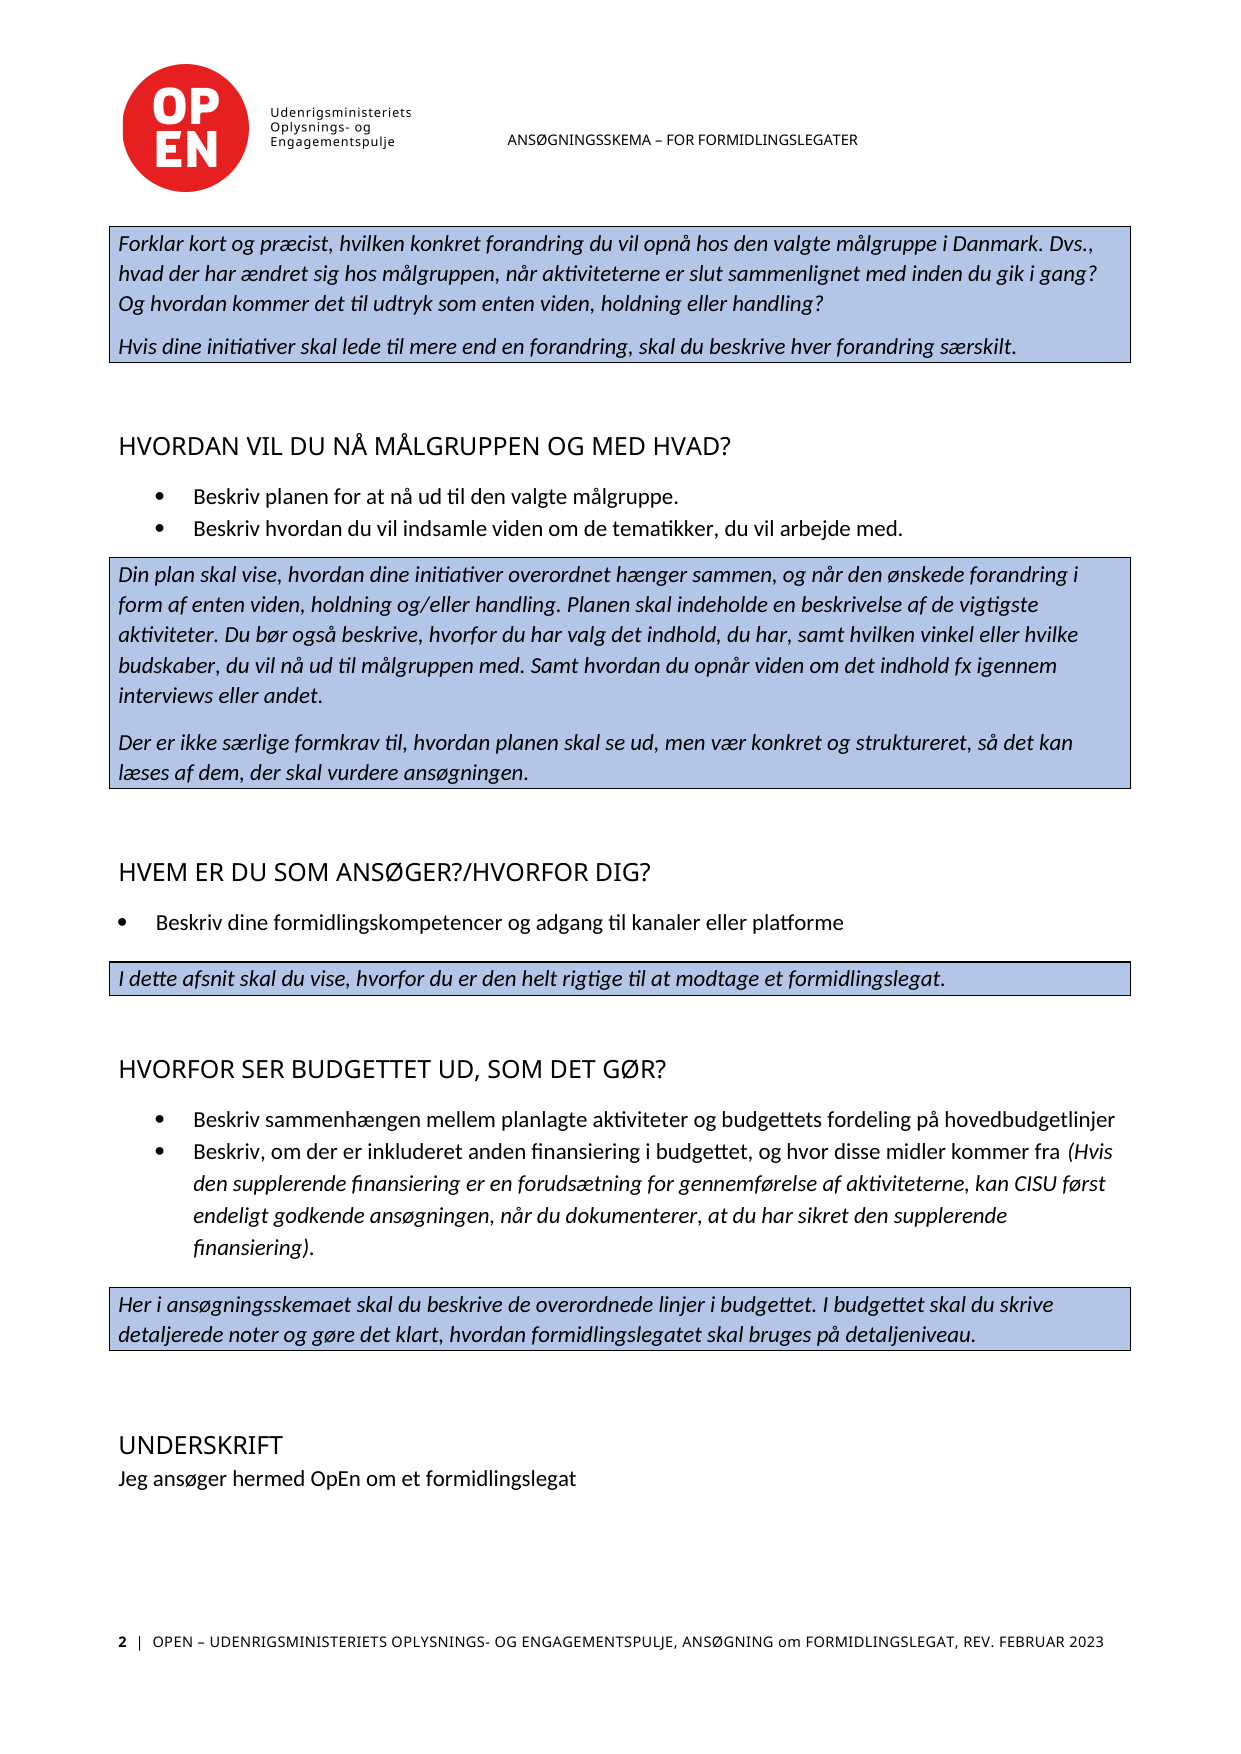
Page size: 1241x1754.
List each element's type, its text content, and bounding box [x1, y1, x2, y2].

text Jeg ansøger hermed OpEn om et formidlingslegat [118, 1464, 1122, 1493]
text I dette afsnit skal du vise, hvorfor du er den helt rigtige til at modtage et formidlingslegat. [110, 963, 1130, 995]
text Der er ikke særlige formkrav til, hvordan planen skal se ud, men vær konkret og struktureret, så det kan læses af dem, der skal vurdere ansøgningen. [110, 725, 1130, 788]
text Din plan skal vise, hvordan dine initiativer overordnet hænger sammen, og når den ønskede forandring i form af enten viden, holdning og/eller handling. Planen skal indeholde en beskrivelse af de vigtigste aktiviteter. Du bør også beskrive, hvorfor du har valg det indhold, du har, samt hvilken vinkel eller hvilke budskaber, du vil nå ud til målgruppen med. Samt hvordan du opnår viden om det indhold fx igennem interviews eller andet. [110, 558, 1130, 709]
list Beskriv planen for at nå ud til den valgte målgruppe. [156, 482, 1122, 510]
list Beskriv sammenhængen mellem planlagte aktiviteter og budgettets fordeling på hovedbudgetlinjer [156, 1105, 1122, 1133]
text HVEM ER DU SOM ANSØGER?/HVORFOR DIG? [118, 855, 1122, 889]
text HVORFOR SER BUDGETTET UD, SOM DET GØR? [118, 1051, 1122, 1085]
text Hvis dine initiativer skal lede til mere end en forandring, skal du beskrive hver forandring særskilt. [110, 329, 1130, 362]
list Beskriv, om der er inkluderet anden finansiering i budgettet, og hvor disse midler kommer fra (Hvis den supplerende finansiering er en forudsætning for gennemførelse af aktiviteterne, kan CISU først endeligt godkende ansøgningen, når du dokumenterer, at du har sikret den supplerende finansiering). [156, 1137, 1122, 1262]
picture [122, 64, 411, 192]
list Beskriv dine formidlingskompetencer og adgang til kanaler eller platforme [118, 908, 1122, 936]
text HVORDAN VIL DU NÅ MÅLGRUPPEN OG MED HVAD? [118, 429, 1122, 463]
list Beskriv hvordan du vil indsamle viden om de tematikker, du vil arbejde med. [156, 514, 1122, 542]
text Her i ansøgningsskemaet skal du beskrive de overordnede linjer i budgettet. I budgettet skal du skrive detaljerede noter og gøre det klart, hvordan formidlingslegatet skal bruges på detaljeniveau. [110, 1288, 1130, 1350]
text Forklar kort og præcist, hvilken konkret forandring du vil opnå hos den valgte målgruppe i Danmark. Dvs., hvad der har ændret sig hos målgruppen, når aktiviteterne er slut sammenlignet med inden du gik i gang? Og hvordan kommer det til udtryk som enten viden, holdning eller handling? [110, 227, 1130, 317]
subtitle UNDERSKRIFT [118, 1428, 1122, 1462]
